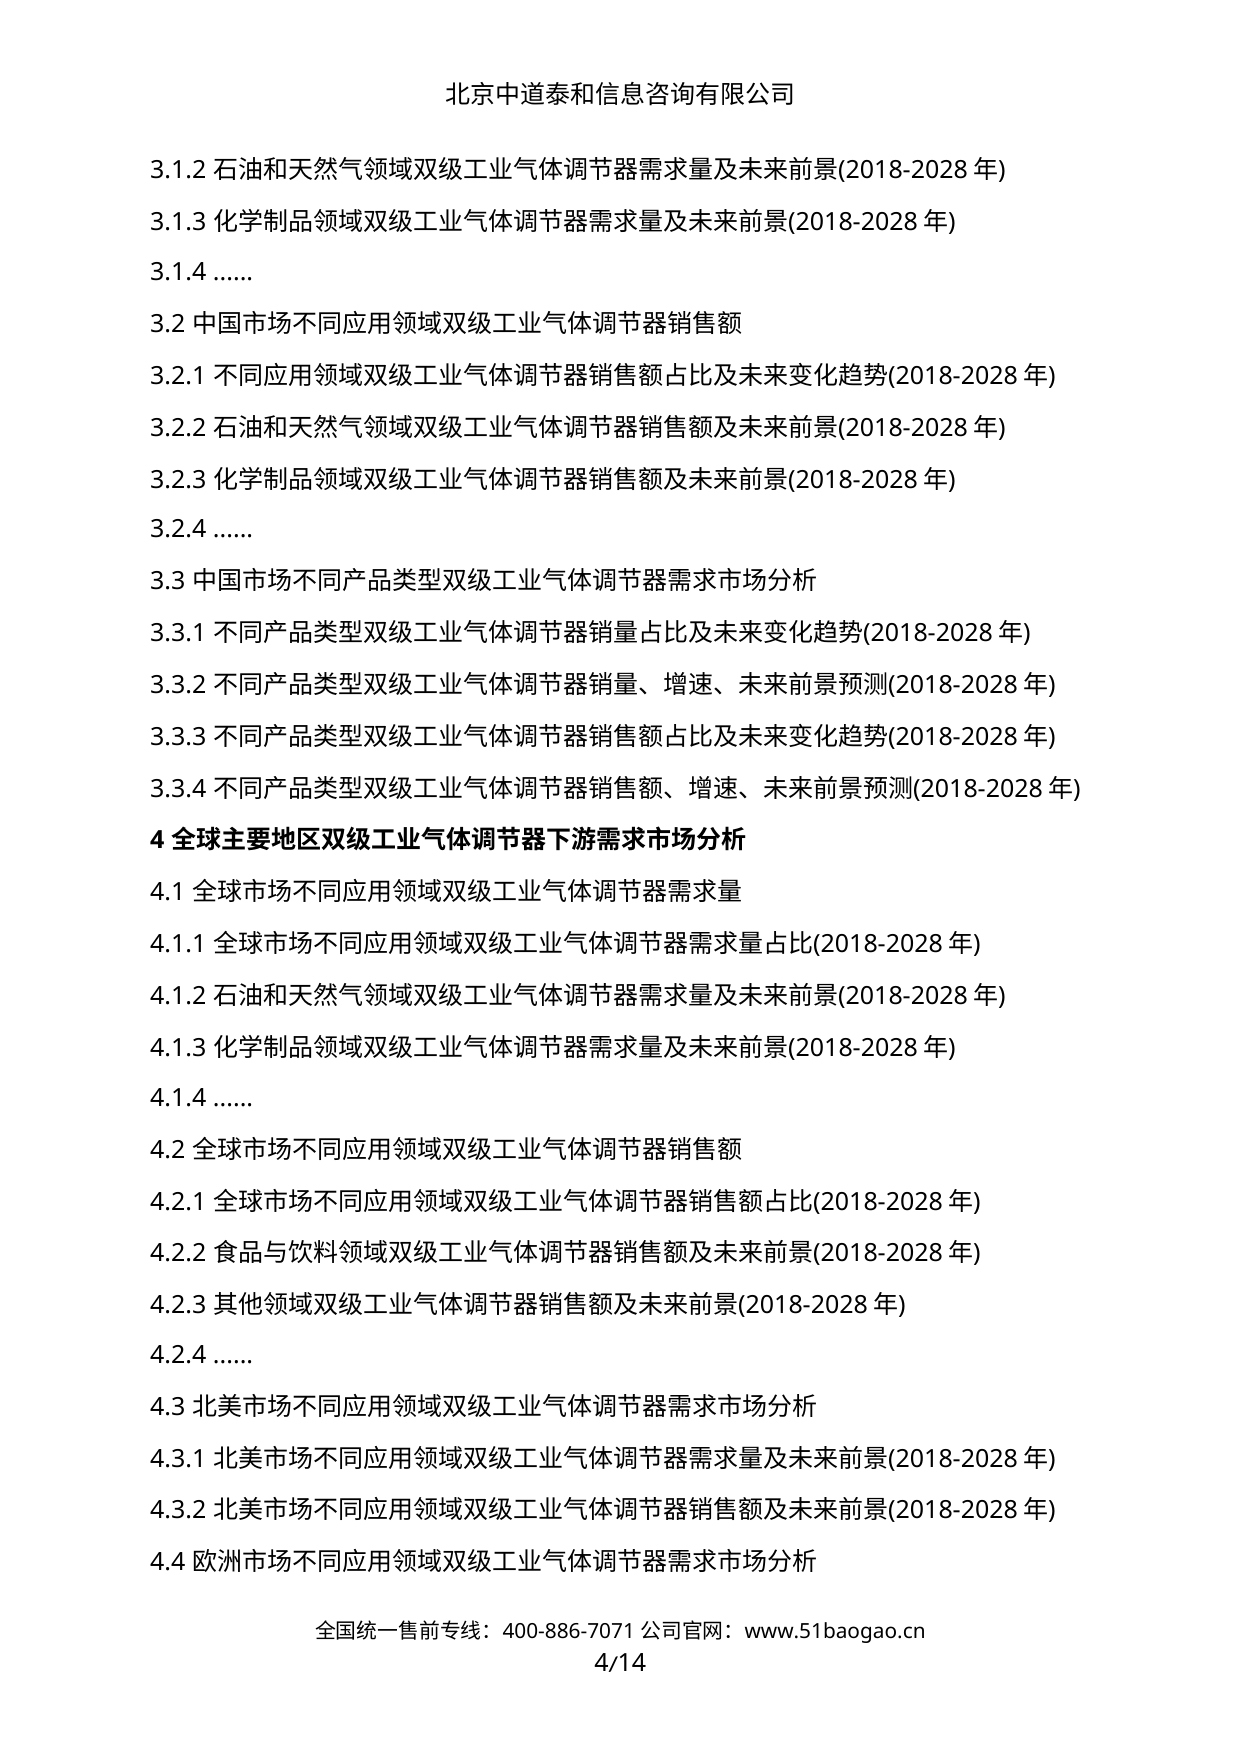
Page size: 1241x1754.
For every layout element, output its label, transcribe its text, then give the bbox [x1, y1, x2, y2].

text 4.1.2 石油和天然气领域双级工业气体调节器需求量及未来前景(2018-2028年) [150, 976, 1090, 1012]
text 4.1.3 化学制品领域双级工业气体调节器需求量及未来前景(2018-2028年) [150, 1027, 1090, 1064]
text 4.2 全球市场不同应用领域双级工业气体调节器销售额 [150, 1129, 1090, 1165]
text 4.1.1 全球市场不同应用领域双级工业气体调节器需求量占比(2018-2028年) [150, 924, 1090, 960]
text 4.1.4 ...... [150, 1079, 1090, 1113]
text 4.3.1 北美市场不同应用领域双级工业气体调节器需求量及未来前景(2018-2028年) [150, 1438, 1090, 1474]
text 3.1.4 ...... [150, 254, 1090, 288]
text 3.1.2 石油和天然气领域双级工业气体调节器需求量及未来前景(2018-2028年) [150, 150, 1090, 186]
text 4.2.3 其他领域双级工业气体调节器销售额及未来前景(2018-2028年) [150, 1285, 1090, 1321]
text 3.1.3 化学制品领域双级工业气体调节器需求量及未来前景(2018-2028年) [150, 202, 1090, 238]
text 4.2.4 ...... [150, 1337, 1090, 1371]
text 3.2.2 石油和天然气领域双级工业气体调节器销售额及未来前景(2018-2028年) [150, 407, 1090, 443]
text 3.2.1 不同应用领域双级工业气体调节器销售额占比及未来变化趋势(2018-2028年) [150, 355, 1090, 392]
text 3.2.3 化学制品领域双级工业气体调节器销售额及未来前景(2018-2028年) [150, 459, 1090, 495]
text 3.3.1 不同产品类型双级工业气体调节器销量占比及未来变化趋势(2018-2028年) [150, 612, 1090, 649]
text 3.2 中国市场不同应用领域双级工业气体调节器销售额 [150, 303, 1090, 340]
text 3.2.4 ...... [150, 511, 1090, 545]
text 3.3.3 不同产品类型双级工业气体调节器销售额占比及未来变化趋势(2018-2028年) [150, 716, 1090, 752]
text 4.3 北美市场不同应用领域双级工业气体调节器需求市场分析 [150, 1386, 1090, 1422]
text 4.3.2 北美市场不同应用领域双级工业气体调节器销售额及未来前景(2018-2028年) [150, 1490, 1090, 1526]
text 4 全球主要地区双级工业气体调节器下游需求市场分析 [150, 820, 1090, 856]
text 3.3.2 不同产品类型双级工业气体调节器销量、增速、未来前景预测(2018-2028年) [150, 664, 1090, 701]
text 4.1 全球市场不同应用领域双级工业气体调节器需求量 [150, 872, 1090, 908]
text 3.3 中国市场不同产品类型双级工业气体调节器需求市场分析 [150, 561, 1090, 597]
text 4.2.2 食品与饮料领域双级工业气体调节器销售额及未来前景(2018-2028年) [150, 1233, 1090, 1269]
text 4.4 欧洲市场不同应用领域双级工业气体调节器需求市场分析 [150, 1542, 1090, 1578]
text 4.2.1 全球市场不同应用领域双级工业气体调节器销售额占比(2018-2028年) [150, 1181, 1090, 1217]
text 3.3.4 不同产品类型双级工业气体调节器销售额、增速、未来前景预测(2018-2028年) [150, 768, 1090, 804]
